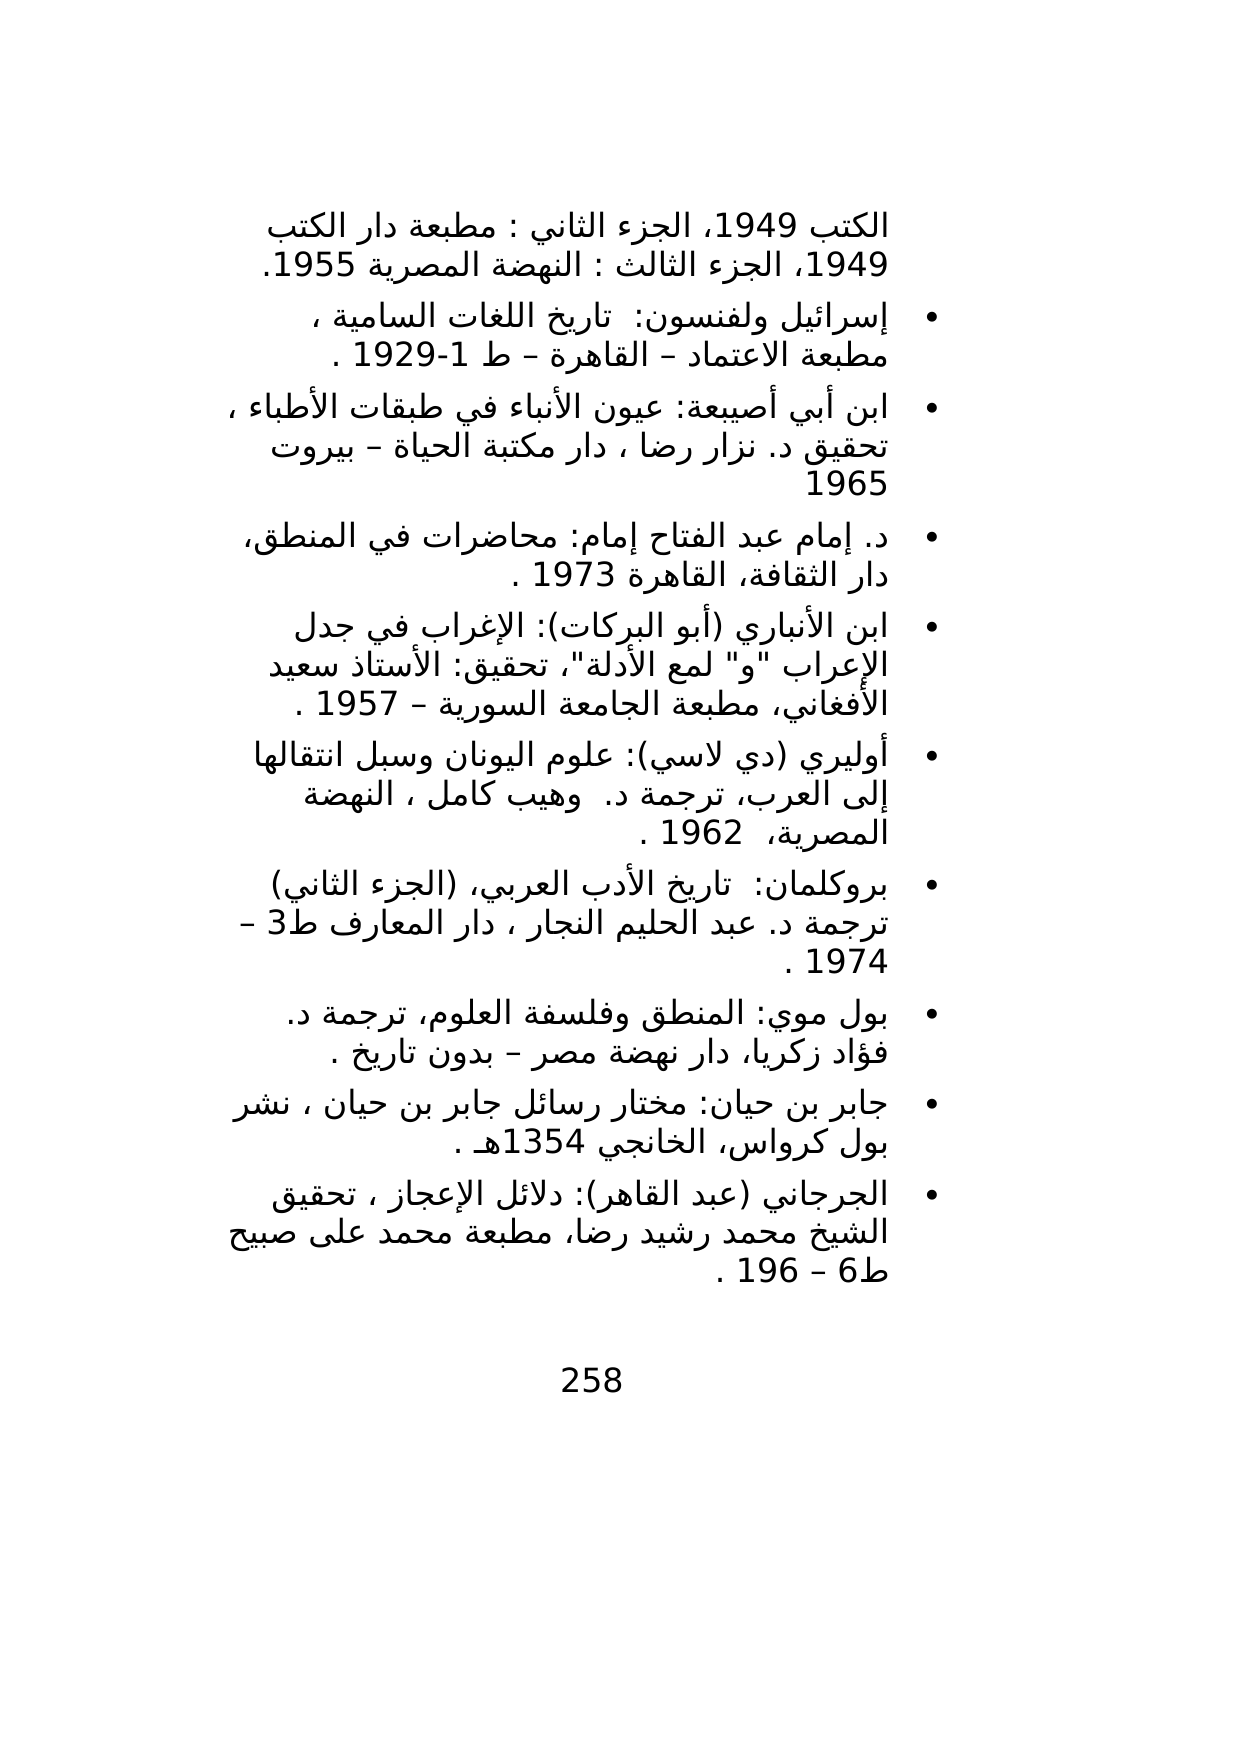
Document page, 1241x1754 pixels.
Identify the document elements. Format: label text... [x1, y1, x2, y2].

list جابر بن حيان: مختار رسائل جابر بن حيان ، نشر بول كرواس، الخانجي 1354هـ . [219, 1084, 927, 1162]
list بول موي: المنطق وفلسفة العلوم، ترجمة د. فؤاد زكريا، دار نهضة مصر – بدون تاريخ . [219, 994, 927, 1071]
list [219, 207, 927, 284]
list أوليري (دي لاسي): علوم اليونان وسبل انتقالها إلى العرب، ترجمة د. وهيب كامل ، النهضة المصرية، 1962 . [219, 736, 927, 852]
list بروكلمان: تاريخ الأدب العربي، (الجزء الثاني) ترجمة د. عبد الحليم النجار ، دار المعارف ط3 –1974 . [219, 864, 927, 981]
list إسرائيل ولفنسون: تاريخ اللغات السامية ، مطبعة الاعتماد – القاهرة – ط 1-1929 . [219, 297, 927, 375]
list د. إمام عبد الفتاح إمام: محاضرات في المنطق، دار الثقافة، القاهرة 1973 . [219, 516, 927, 594]
list الجرجاني (عبد القاهر): دلائل الإعجاز ، تحقيق الشيخ محمد رشيد رضا، مطبعة محمد على صبيح ط6 – 196 . [219, 1174, 927, 1291]
list ابن أبي أصيبعة: عيون الأنباء في طبقات الأطباء ، تحقيق د. نزار رضا ، دار مكتبة الحياة – بيروت 1965 [219, 387, 927, 504]
list ابن الأنباري (أبو البركات): الإغراب في جدل الإعراب "و" لمع الأدلة"، تحقيق: الأستاذ سعيد الأفغاني، مطبعة الجامعة السورية – 1957 . [219, 606, 927, 723]
